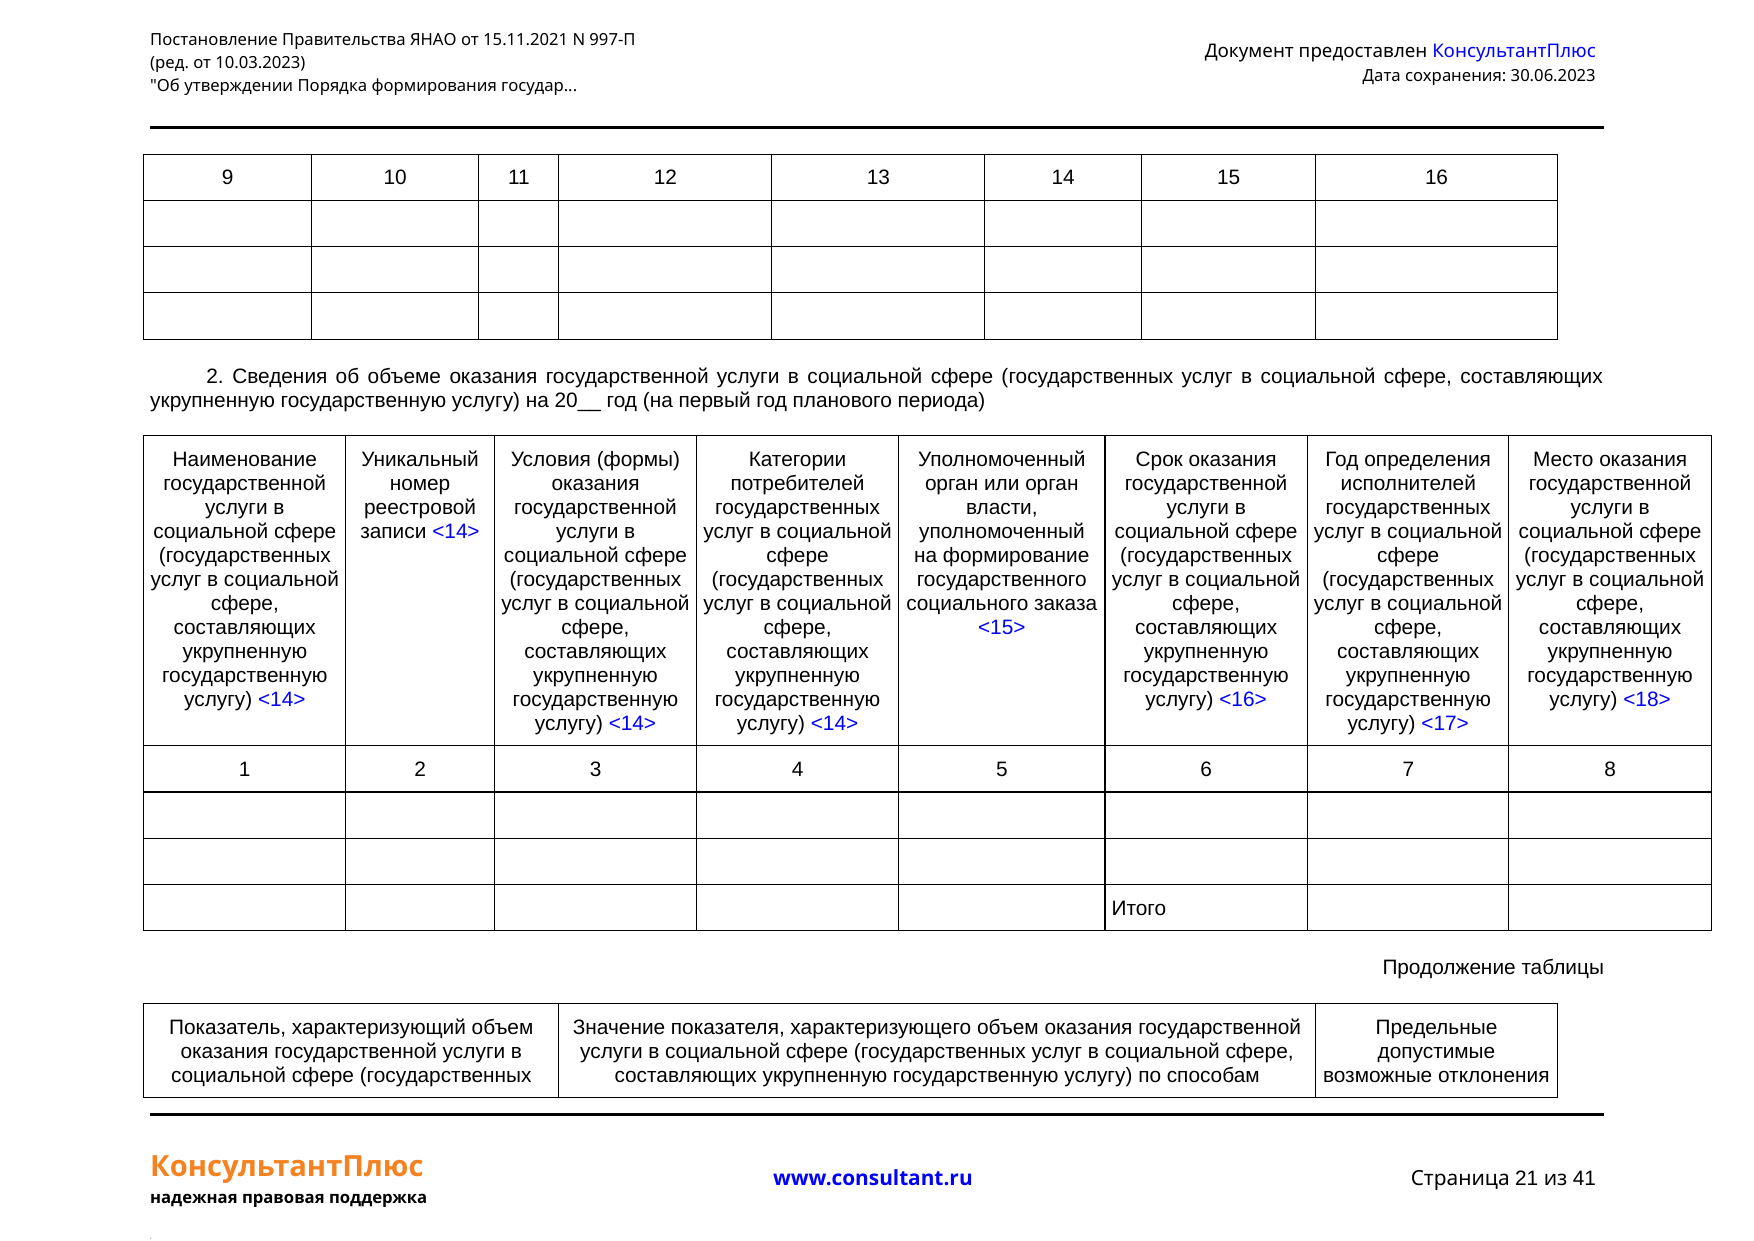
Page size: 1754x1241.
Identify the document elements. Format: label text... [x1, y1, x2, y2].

table_cell [985, 201, 1141, 246]
table_cell 16 [1316, 155, 1557, 200]
table_header Наименование государственной услуги в социальной сфере (государственных услуг в социальной сфере, составляющих укрупненную государственную услугу) <14> [144, 436, 345, 745]
table_cell 8 [1509, 746, 1711, 791]
table_header Условия (формы) оказания государственной услуги в социальной сфере (государственных услуг в социальной сфере, составляющих укрупненную государственную услугу) <14> [495, 436, 696, 745]
table_cell [144, 885, 345, 930]
table_cell 13 [772, 155, 984, 200]
table_cell [1308, 839, 1508, 884]
table_cell 5 [899, 746, 1104, 791]
table_cell 15 [1142, 155, 1315, 200]
table_cell [479, 293, 558, 338]
table_cell [1308, 885, 1508, 930]
table_cell [479, 247, 558, 292]
table_cell [899, 839, 1104, 884]
table_header Срок оказания государственной услуги в социальной сфере (государственных услуг в социальной сфере, составляющих укрупненную государственную услугу) <16> [1106, 436, 1307, 745]
table_cell [144, 293, 311, 338]
table_cell [1142, 293, 1315, 338]
table_cell [1142, 201, 1315, 246]
table_cell [479, 201, 558, 246]
table_cell [559, 201, 771, 246]
table_cell [144, 201, 311, 246]
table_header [1316, 1004, 1557, 1097]
table_cell [899, 885, 1104, 930]
table_cell [772, 247, 984, 292]
table_cell [772, 201, 984, 246]
table_cell 2 [346, 746, 494, 791]
table_cell [1509, 839, 1711, 884]
table_cell 14 [985, 155, 1141, 200]
text 2. Сведения об объеме оказания государственной услуги в социальной сфере (государственных услуг в социальной сфере, составляющих укрупненную государственную услугу) на 20__ год (на первый год планового периода) [150, 363, 1604, 411]
table_cell [1316, 293, 1557, 338]
table_cell [697, 793, 898, 838]
table_cell [559, 247, 771, 292]
table_cell 7 [1308, 746, 1508, 791]
table_cell [495, 793, 696, 838]
table_cell [346, 839, 494, 884]
table_cell 6 [1106, 746, 1307, 791]
text Продолжение таблицы [150, 955, 1604, 979]
table_header Уполномоченный орган или орган власти, уполномоченный на формирование государственного социального заказа <15> [899, 436, 1104, 745]
table_cell [312, 293, 478, 338]
table_header Категории потребителей государственных услуг в социальной сфере (государственных услуг в социальной сфере, составляющих укрупненную государственную услугу) <14> [697, 436, 898, 745]
table_cell [312, 247, 478, 292]
table_header Уникальный номер реестровой записи <14> [346, 436, 494, 745]
table_cell [1316, 247, 1557, 292]
table_cell [1509, 793, 1711, 838]
table_cell [1316, 201, 1557, 246]
table_cell [346, 885, 494, 930]
table_cell [495, 885, 696, 930]
table_cell 12 [559, 155, 771, 200]
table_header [559, 1004, 1315, 1097]
table_cell [1106, 839, 1307, 884]
table_cell [312, 201, 478, 246]
table_cell [144, 839, 345, 884]
table_cell 3 [495, 746, 696, 791]
table_cell [495, 839, 696, 884]
table_cell Итого [1106, 885, 1307, 930]
table_cell 10 [312, 155, 478, 200]
table_cell [1106, 793, 1307, 838]
table_cell [346, 793, 494, 838]
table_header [144, 1004, 558, 1097]
table_cell [144, 247, 311, 292]
table_cell [1142, 247, 1315, 292]
table_cell [899, 793, 1104, 838]
table_cell [144, 793, 345, 838]
table_cell [985, 247, 1141, 292]
table_header Год определения исполнителей государственных услуг в социальной сфере (государственных услуг в социальной сфере, составляющих укрупненную государственную услугу) <17> [1308, 436, 1508, 745]
table_cell [1509, 885, 1711, 930]
table_cell [772, 293, 984, 338]
table_header Место оказания государственной услуги в социальной сфере (государственных услуг в социальной сфере, составляющих укрупненную государственную услугу) <18> [1509, 436, 1711, 745]
table_cell 4 [697, 746, 898, 791]
table_cell [559, 293, 771, 338]
table_cell 11 [479, 155, 558, 200]
table_cell 1 [144, 746, 345, 791]
table_cell [697, 839, 898, 884]
table_cell [985, 293, 1141, 338]
table_cell 9 [144, 155, 311, 200]
table_cell [697, 885, 898, 930]
table_cell [1308, 793, 1508, 838]
